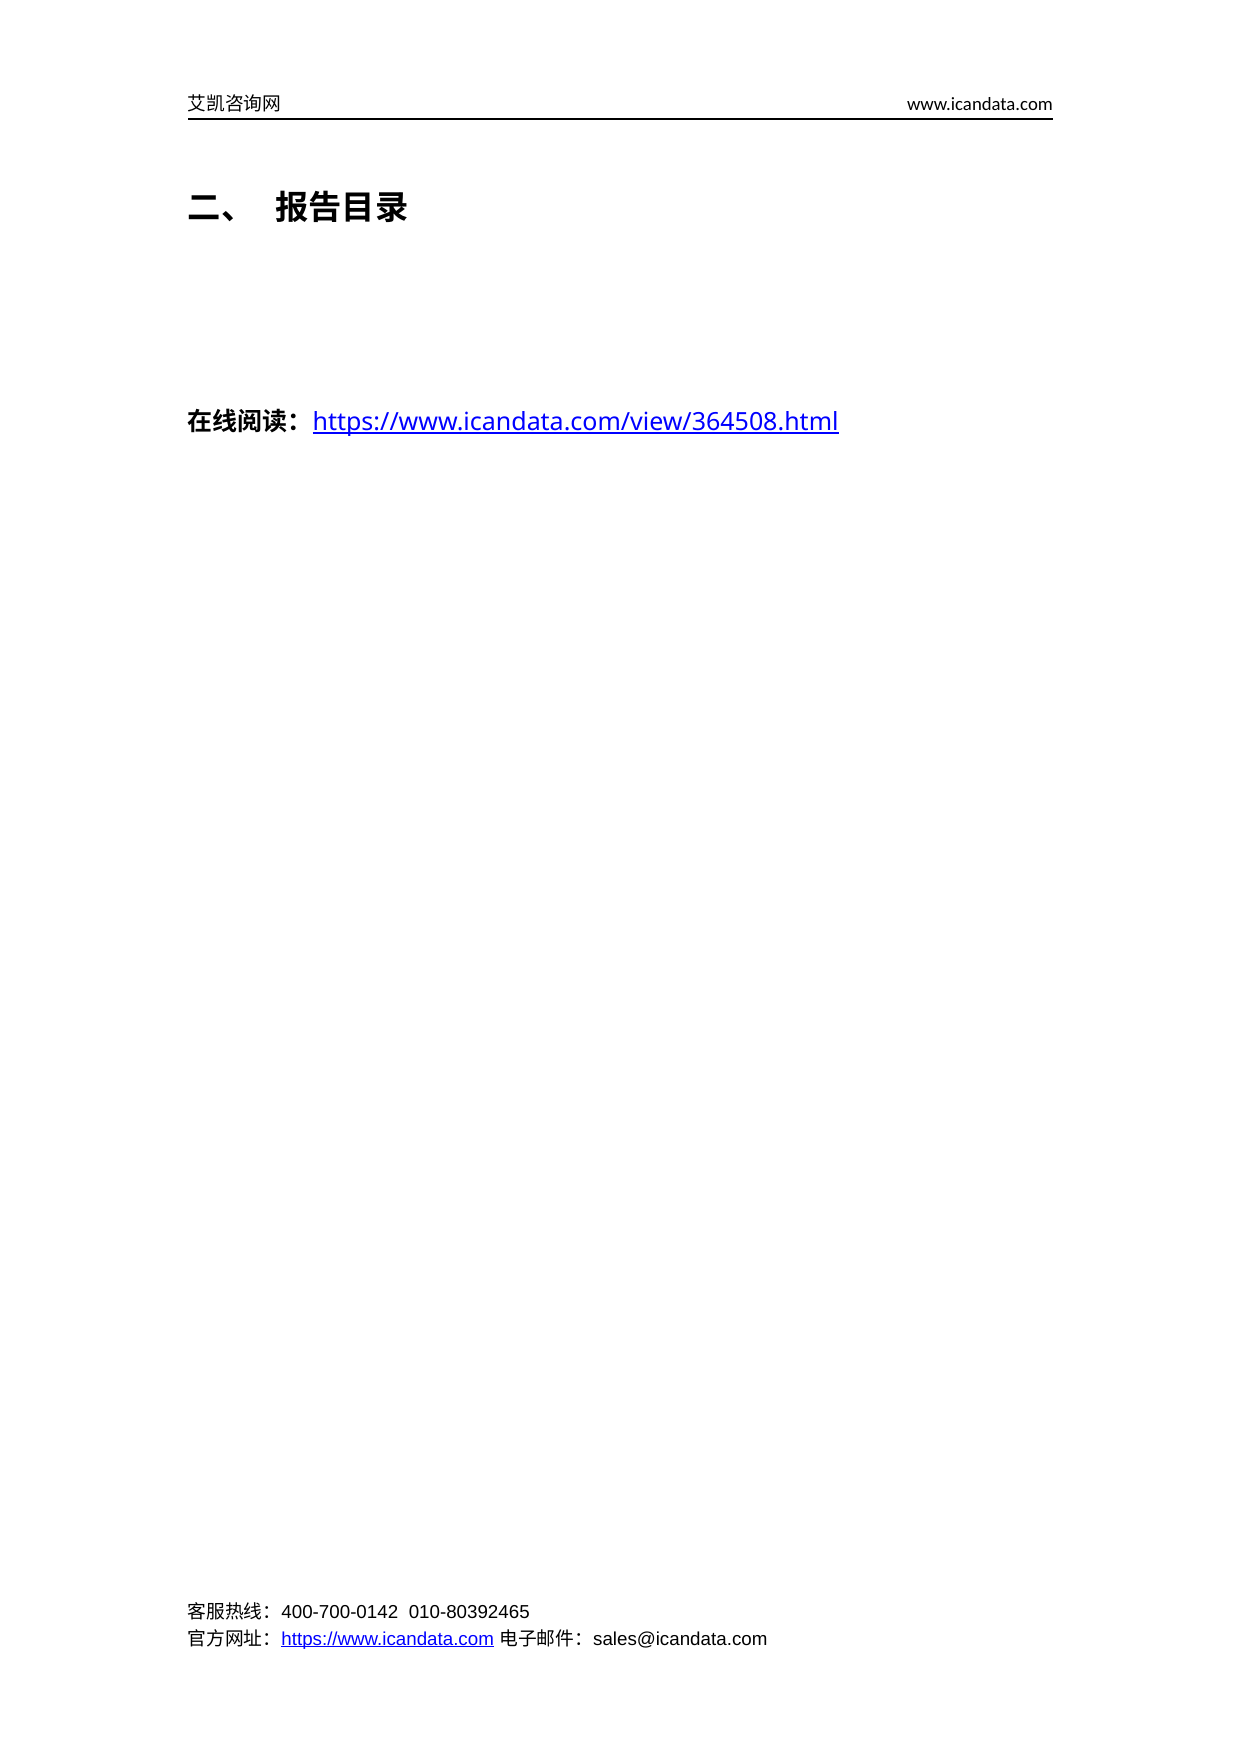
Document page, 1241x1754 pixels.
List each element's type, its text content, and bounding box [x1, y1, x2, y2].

text 在线阅读：https://www.icandata.com/view/364508.html [187, 387, 1053, 452]
subtitle 报告目录 [187, 172, 1053, 237]
